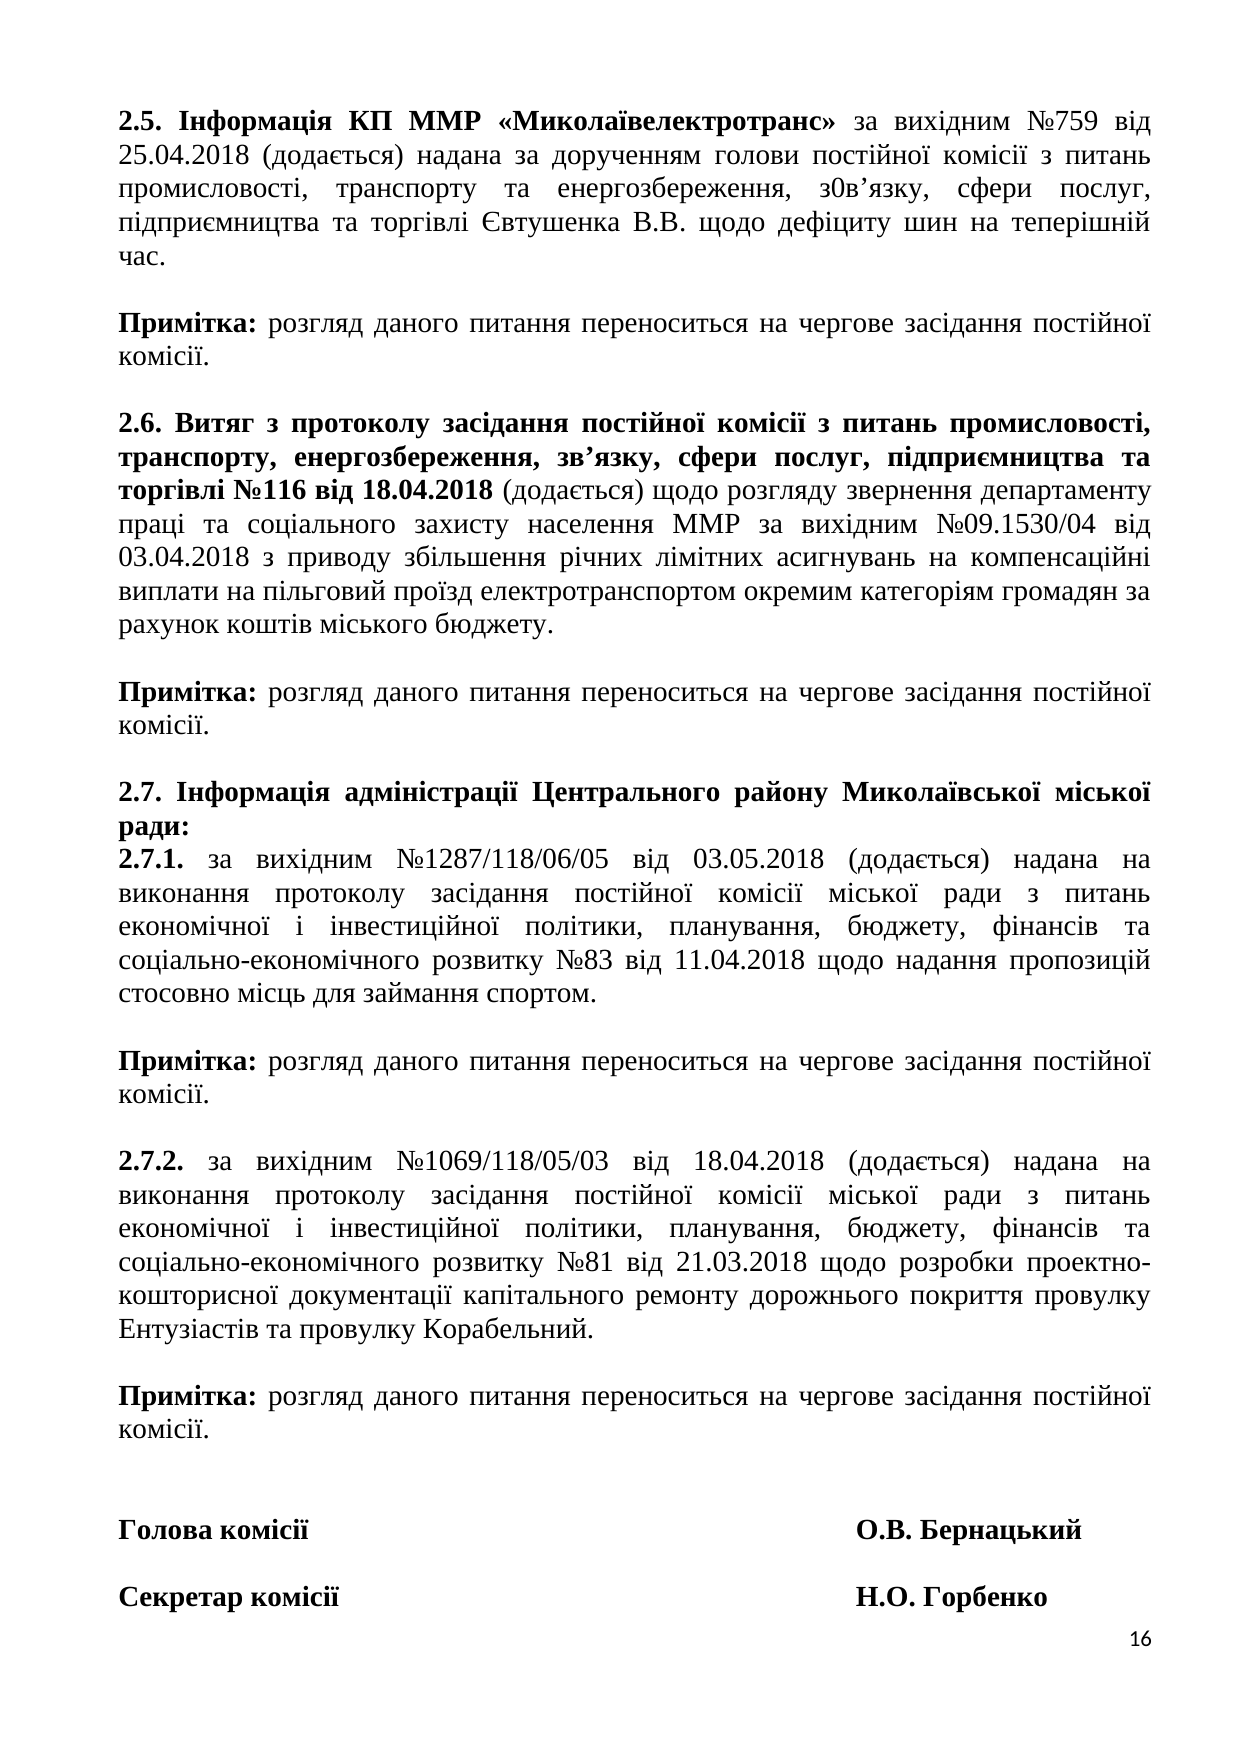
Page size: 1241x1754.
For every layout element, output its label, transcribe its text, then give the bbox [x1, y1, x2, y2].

text 2.5. Інформація КП ММР «Миколаївелектротранс» за вихідним №759 від 25.04.2018 (додається) надана за дорученням голови постійної комісії з питань промисловості, транспорту та енергозбереження, з0в’язку, сфери послуг, підприємництва та торгівлі Євтушенка В.В. щодо дефіциту шин на теперішній час. [118, 103, 1152, 271]
text Примітка: розгляд даного питання переноситься на чергове засідання постійної комісії. [118, 1043, 1152, 1110]
text Секретар комісії Н.О. Горбенко [118, 1579, 1152, 1613]
text 2.7.1. за вихідним №1287/118/06/05 від 03.05.2018 (додається) надана на виконання протоколу засідання постійної комісії міської ради з питань економічної і інвестиційної політики, планування, бюджету, фінансів та соціально-економічного розвитку №83 від 11.04.2018 щодо надання пропозицій стосовно місць для займання спортом. [118, 841, 1152, 1009]
text Примітка: розгляд даного питання переноситься на чергове засідання постійної комісії. [118, 674, 1152, 741]
text 2.6. Витяг з протоколу засідання постійної комісії з питань промисловості, транспорту, енергозбереження, зв’язку, сфери послуг, підприємництва та торгівлі №116 від 18.04.2018 (додається) щодо розгляду звернення департаменту праці та соціального захисту населення ММР за вихідним №09.1530/04 від 03.04.2018 з приводу збільшення річних лімітних асигнувань на компенсаційні виплати на пільговий проїзд електротранспортом окремим категоріям громадян за рахунок коштів міського бюджету. [118, 405, 1152, 640]
text Примітка: розгляд даного питання переноситься на чергове засідання постійної комісії. [118, 305, 1152, 372]
text Примітка: розгляд даного питання переноситься на чергове засідання постійної комісії. [118, 1378, 1152, 1445]
text 2.7.2. за вихідним №1069/118/05/03 від 18.04.2018 (додається) надана на виконання протоколу засідання постійної комісії міської ради з питань економічної і інвестиційної політики, планування, бюджету, фінансів та соціально-економічного розвитку №81 від 21.03.2018 щодо розробки проектно-кошторисної документації капітального ремонту дорожнього покриття провулку Ентузіастів та провулку Корабельний. [118, 1143, 1152, 1344]
text 2.7. Інформація адміністрації Центрального району Миколаївської міської ради: [118, 774, 1152, 841]
text Голова комісії О.В. Бернацький [118, 1512, 1152, 1546]
